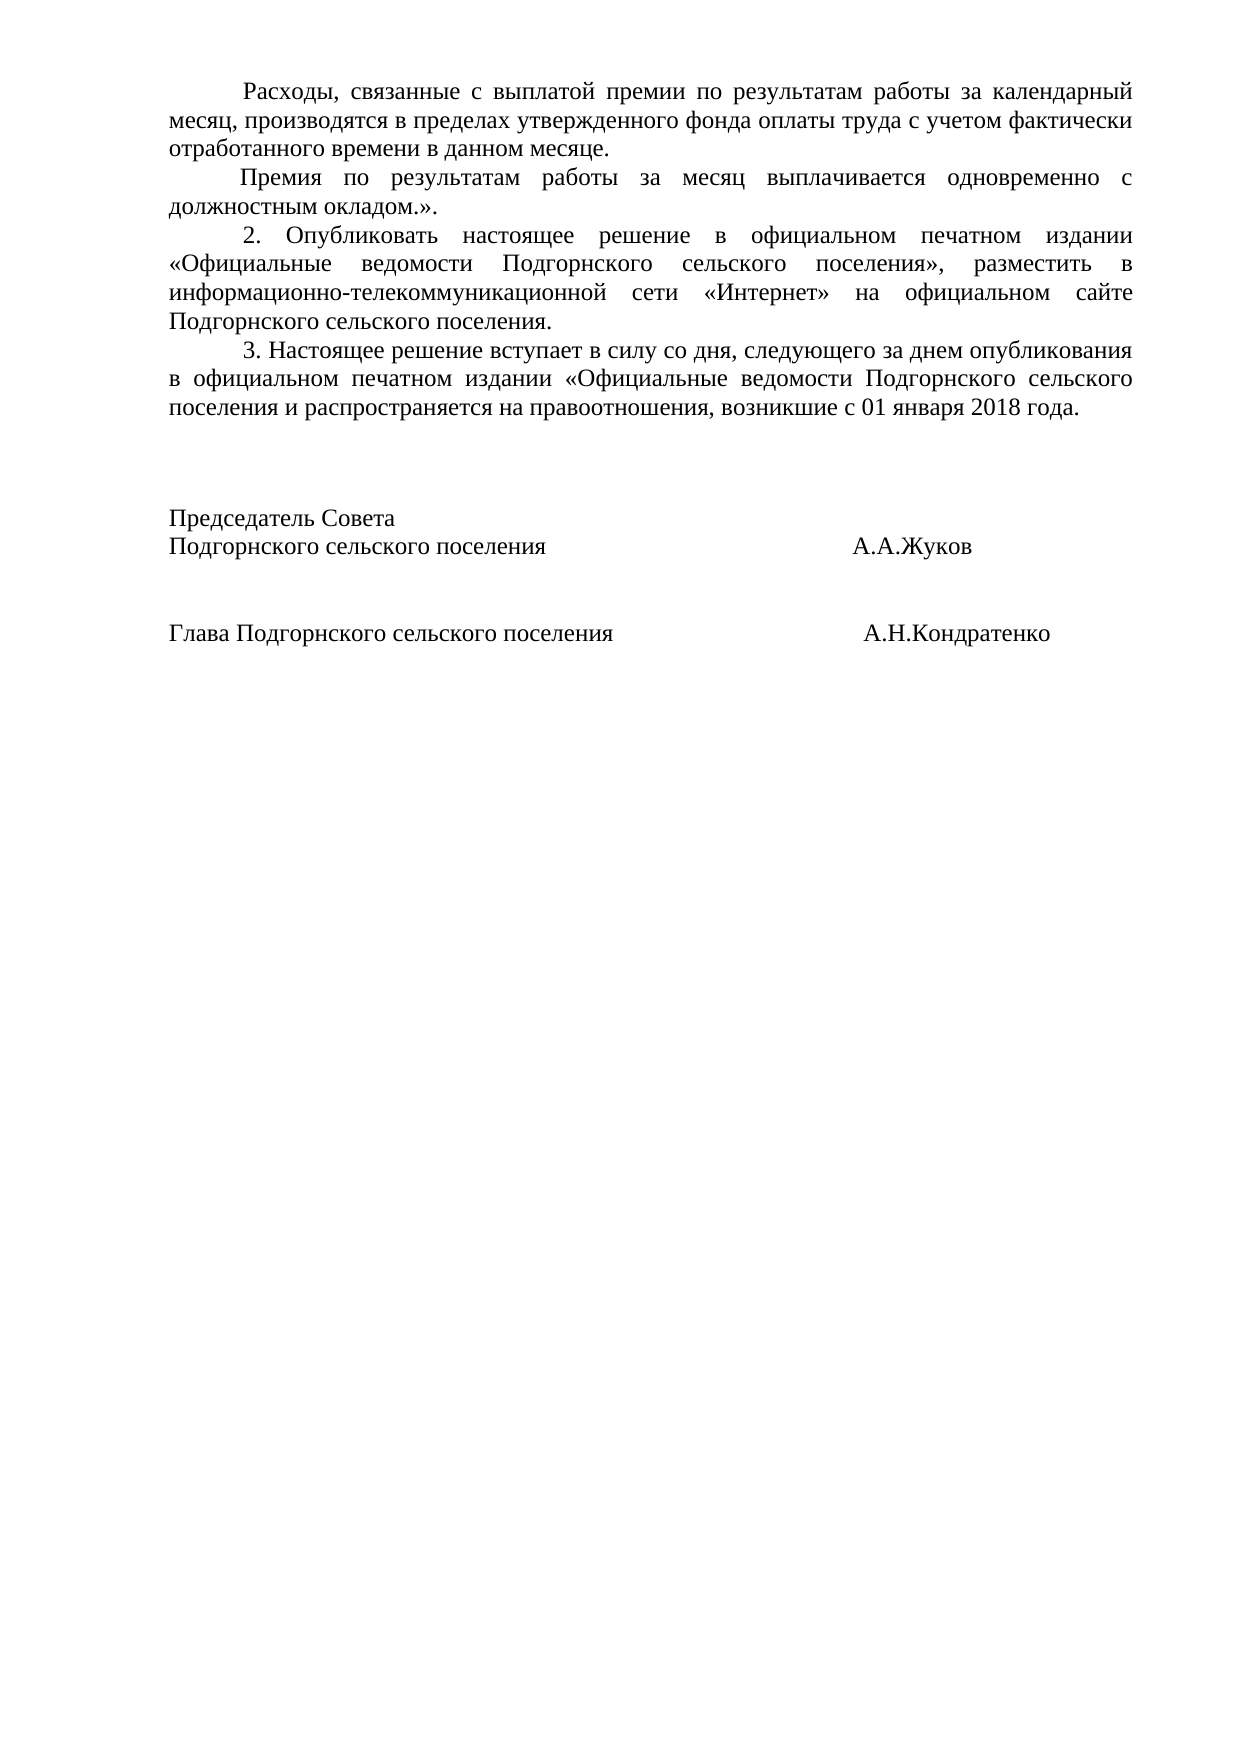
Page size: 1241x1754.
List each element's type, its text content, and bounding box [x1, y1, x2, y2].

text Подгорнского сельского поселения А.А.Жуков [169, 531, 1134, 560]
text Премия по результатам работы за месяц выплачивается одновременно с должностным окладом.». [169, 162, 1134, 220]
text Председатель Совета [169, 503, 1134, 531]
text 3. Настоящее решение вступает в силу со дня, следующего за днем опубликования в официальном печатном издании «Официальные ведомости Подгорнского сельского поселения и распространяется на правоотношения, возникшие с 01 января 2018 года. [169, 335, 1134, 421]
text Расходы, связанные с выплатой премии по результатам работы за календарный месяц, производятся в пределах утвержденного фонда оплаты труда с учетом фактически отработанного времени в данном месяце. [169, 76, 1134, 162]
text 2. Опубликовать настоящее решение в официальном печатном издании «Официальные ведомости Подгорнского сельского поселения», разместить в информационно-телекоммуникационной сети «Интернет» на официальном сайте Подгорнского сельского поселения. [169, 220, 1134, 335]
subtitle Глава Подгорнского сельского поселения А.Н.Кондратенко [169, 618, 1134, 646]
